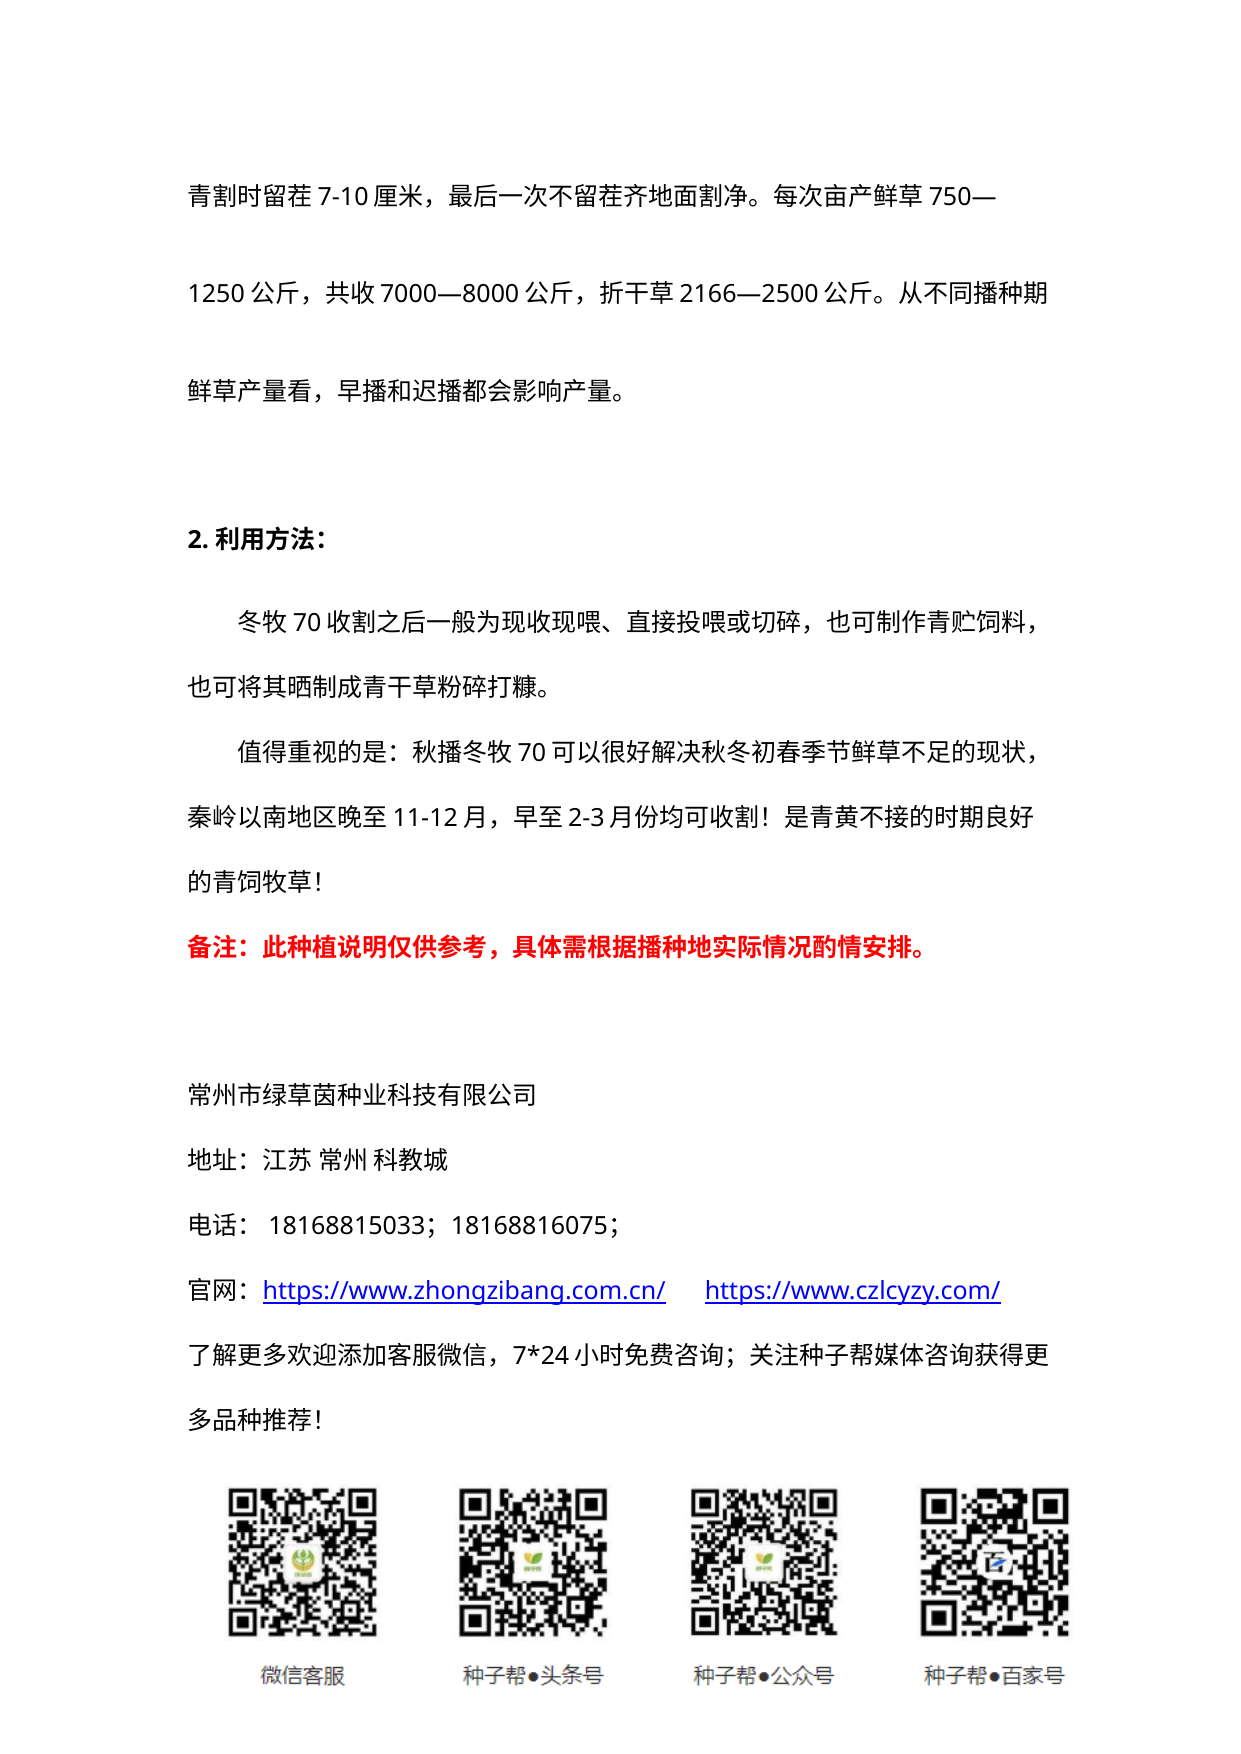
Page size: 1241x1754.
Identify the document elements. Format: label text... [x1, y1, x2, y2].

text 2. 利用方法： [187, 505, 1053, 570]
text 地址：江苏 常州 科教城 [187, 1126, 1053, 1191]
picture [196, 1465, 1096, 1704]
text 冬牧70收割之后一般为现收现喂、直接投喂或切碎，也可制作青贮饲料，也可将其晒制成青干草粉碎打糠。 [187, 588, 1053, 718]
text 值得重视的是：秋播冬牧70可以很好解决秋冬初春季节鲜草不足的现状，秦岭以南地区晚至11-12月，早至2-3月份均可收割！是青黄不接的时期良好的青饲牧草！ [187, 718, 1053, 913]
text 官网：https://www.zhongzibang.com.cn/ https://www.czlcyzy.com/ [187, 1256, 1053, 1321]
text 备注：此种植说明仅供参考，具体需根据播种地实际情况酌情安排。 [187, 913, 1053, 978]
text 电话： 18168815033；18168816075； [187, 1191, 1053, 1256]
text 常州市绿草茵种业科技有限公司 [187, 1061, 1053, 1126]
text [187, 162, 1053, 422]
text 了解更多欢迎添加客服微信，7*24小时免费咨询；关注种子帮媒体咨询获得更多品种推荐！ [187, 1321, 1053, 1451]
